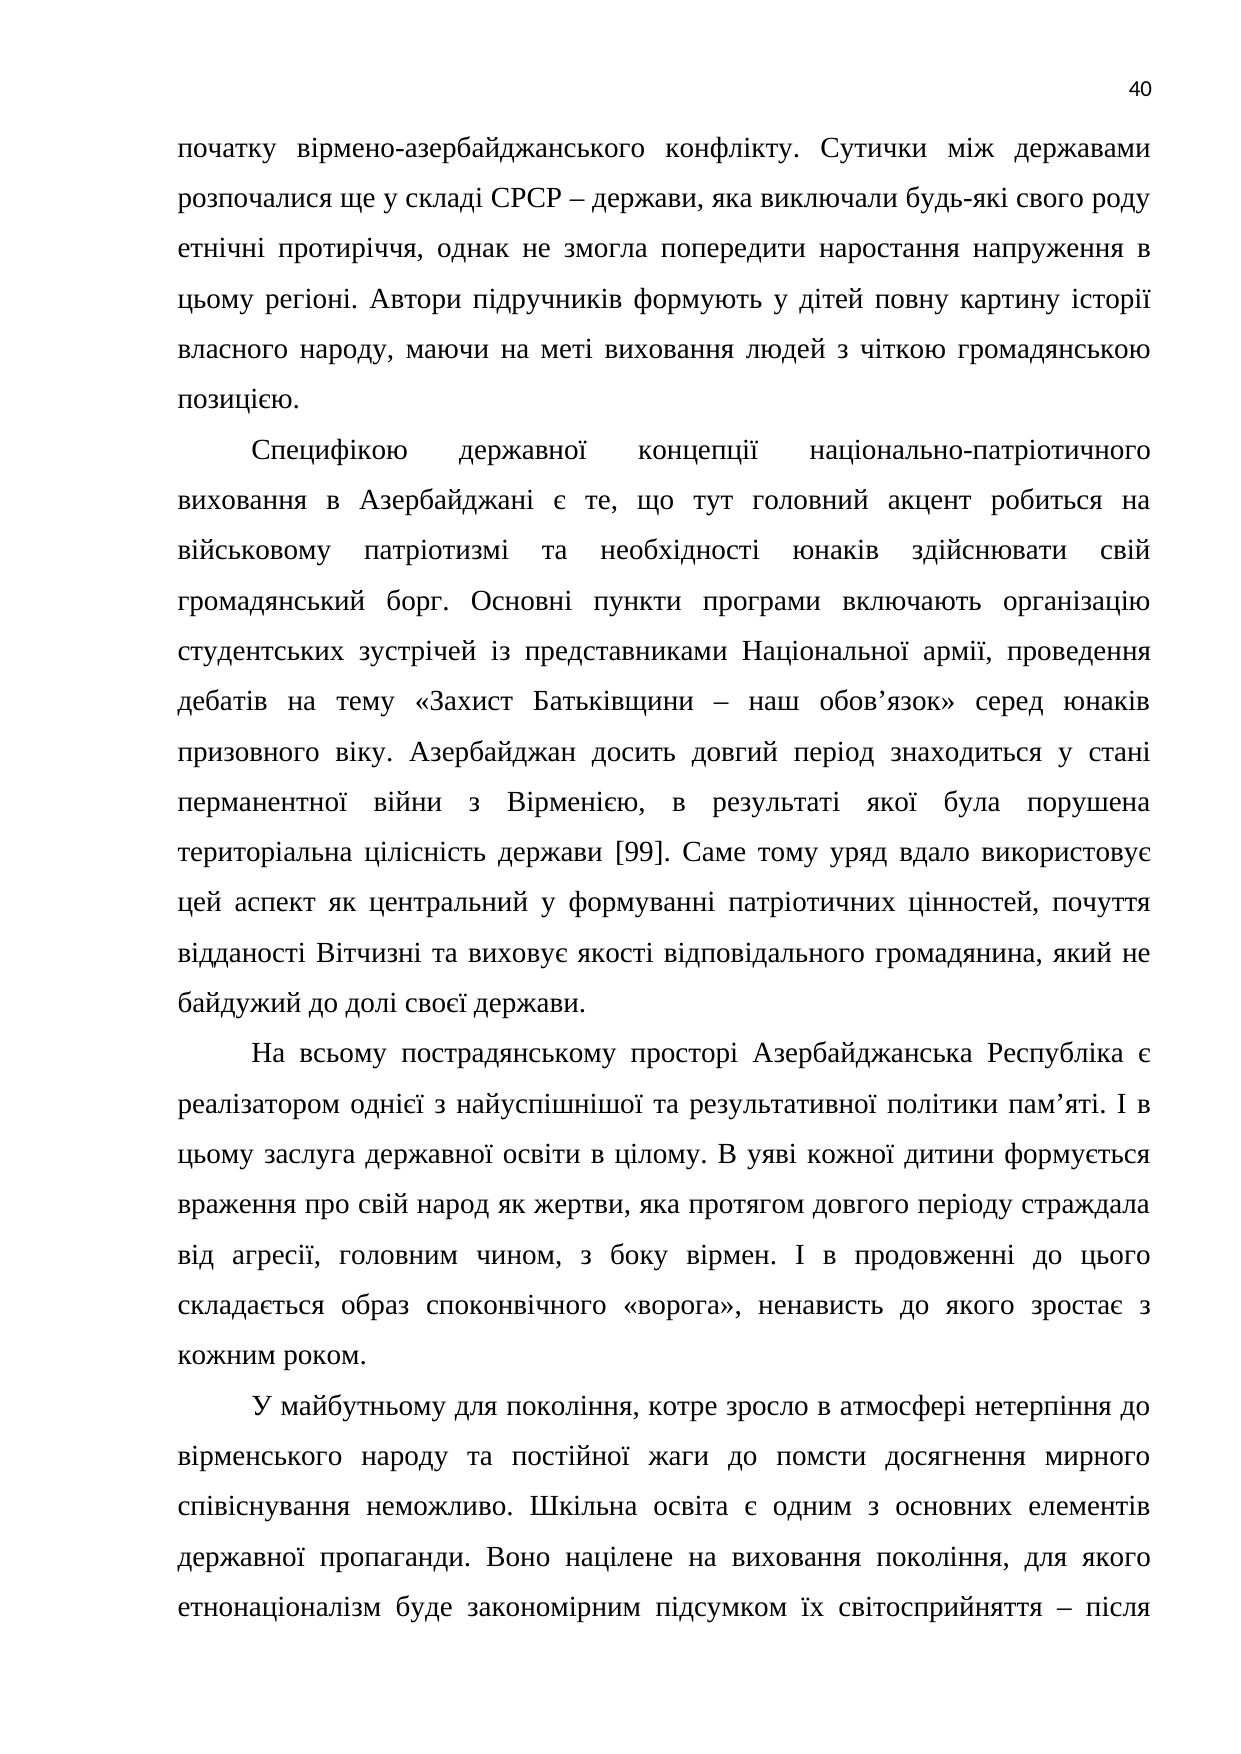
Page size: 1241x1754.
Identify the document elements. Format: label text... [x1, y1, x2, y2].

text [177, 130, 1152, 415]
text На всьому пострадянському просторі Азербайджанська Республіка є реалізатором однієї з найуспішнішої та результативної політики пам’яті. І в цьому заслуга державної освіти в цілому. В уяві кожної дитини формується враження про свій народ як жертви, яка протягом довгого періоду страждала від агресії, головним чином, з боку вірмен. І в продовженні до цього складається образ споконвічного «ворога», ненависть до якого зростає з кожним роком. [177, 1036, 1152, 1371]
text Специфікою державної концепції національно-патріотичного виховання в Азербайджані є те, що тут головний акцент робиться на військовому патріотизмі та необхідності юнаків здійснювати свій громадянський борг. Основні пункти програми включають організацію студентських зустрічей із представниками Національної армії, проведення дебатів на тему «Захист Батьківщини – наш обов’язок» серед юнаків призовного віку. Азербайджан досить довгий період знаходиться у стані перманентної війни з Вірменією, в результаті якої була порушена територіальна цілісність держави [99]. Саме тому уряд вдало використовує цей аспект як центральний у формуванні патріотичних цінностей, почуття відданості Вітчизні та виховує якості відповідального громадянина, який не байдужий до долі своєї держави. [177, 432, 1152, 1019]
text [177, 1388, 1152, 1622]
